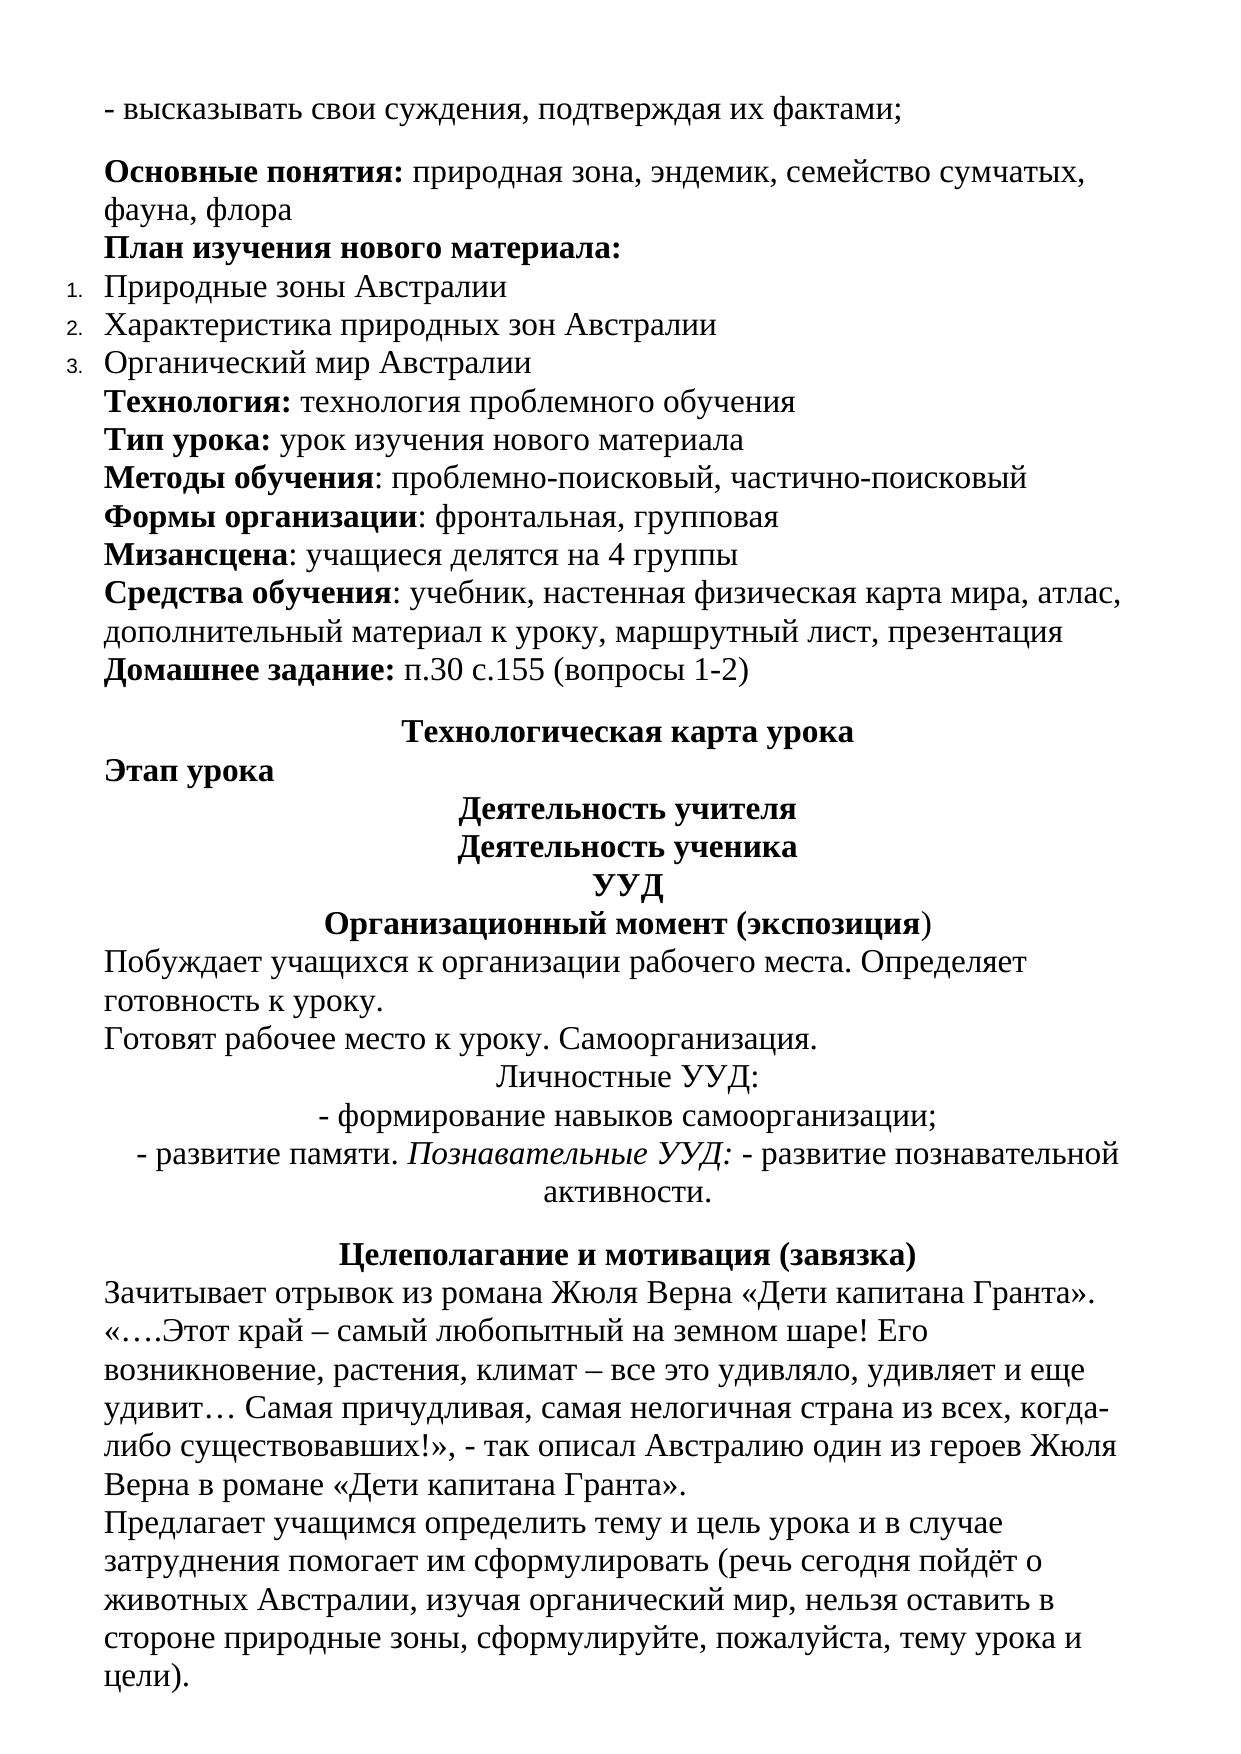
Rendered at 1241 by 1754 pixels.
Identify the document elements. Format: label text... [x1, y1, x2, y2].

text Технология: технология проблемного обучения [103, 381, 1152, 419]
text Целеполагание и мотивация (завязка) [103, 1234, 1152, 1272]
list Органический мир Австралии [66, 343, 1152, 381]
text Тип урока: урок изучения нового материала [103, 419, 1152, 458]
text Основные понятия: природная зона, эндемик, семейство сумчатых, фауна, флора [103, 151, 1152, 228]
list Характеристика природных зон Австралии [66, 304, 1152, 343]
text Мизансцена: учащиеся делятся на 4 группы [103, 534, 1152, 573]
text Методы обучения: проблемно-поисковый, частично-поисковый [103, 458, 1152, 496]
list Природные зоны Австралии [66, 266, 1152, 304]
text Готовят рабочее место к уроку. Самоорганизация. [103, 1018, 1152, 1057]
text Зачитывает отрывок из романа Жюля Верна «Дети капитана Гранта». [103, 1272, 1152, 1311]
text Побуждает учащихся к организации рабочего места. Определяет готовность к уроку. [103, 942, 1152, 1018]
text Формы организации: фронтальная, групповая [103, 496, 1152, 534]
text - развитие памяти. Познавательные УУД: - развитие познавательной активности. [103, 1133, 1152, 1210]
text Организационный момент (экспозиция) [103, 903, 1152, 942]
text План изучения нового материала: [103, 228, 1152, 266]
text «….Этот край – самый любопытный на земном шаре! Его возникновение, растения, климат – все это удивляло, удивляет и еще удивит… Самая причудливая, самая нелогичная страна из всех, когда-либо существовавших!», - так описал Австралию один из героев Жюля Верна в романе «Дети капитана Гранта». [103, 1311, 1152, 1502]
text УУД [103, 865, 1152, 903]
text - формирование навыков самоорганизации; [103, 1095, 1152, 1133]
text Деятельность учителя [103, 788, 1152, 827]
text Средства обучения: учебник, настенная физическая карта мира, атлас, дополнительный материал к уроку, маршрутный лист, презентация [103, 573, 1152, 649]
text Деятельность ученика [103, 827, 1152, 865]
text Технологическая карта урока [103, 688, 1152, 750]
text Предлагает учащимся определить тему и цель урока и в случае затруднения помогает им сформулировать (речь сегодня пойдёт о животных Австралии, изучая органический мир, нельзя оставить в стороне природные зоны, сформулируйте, пожалуйста, тему урока и цели). [103, 1502, 1152, 1694]
text - высказывать свои суждения, подтверждая их фактами; [103, 89, 1152, 127]
text Личностные УУД: [103, 1057, 1152, 1095]
text Домашнее задание: п.30 с.155 (вопросы 1-2) [103, 649, 1152, 688]
text Этап урока [103, 750, 1152, 788]
